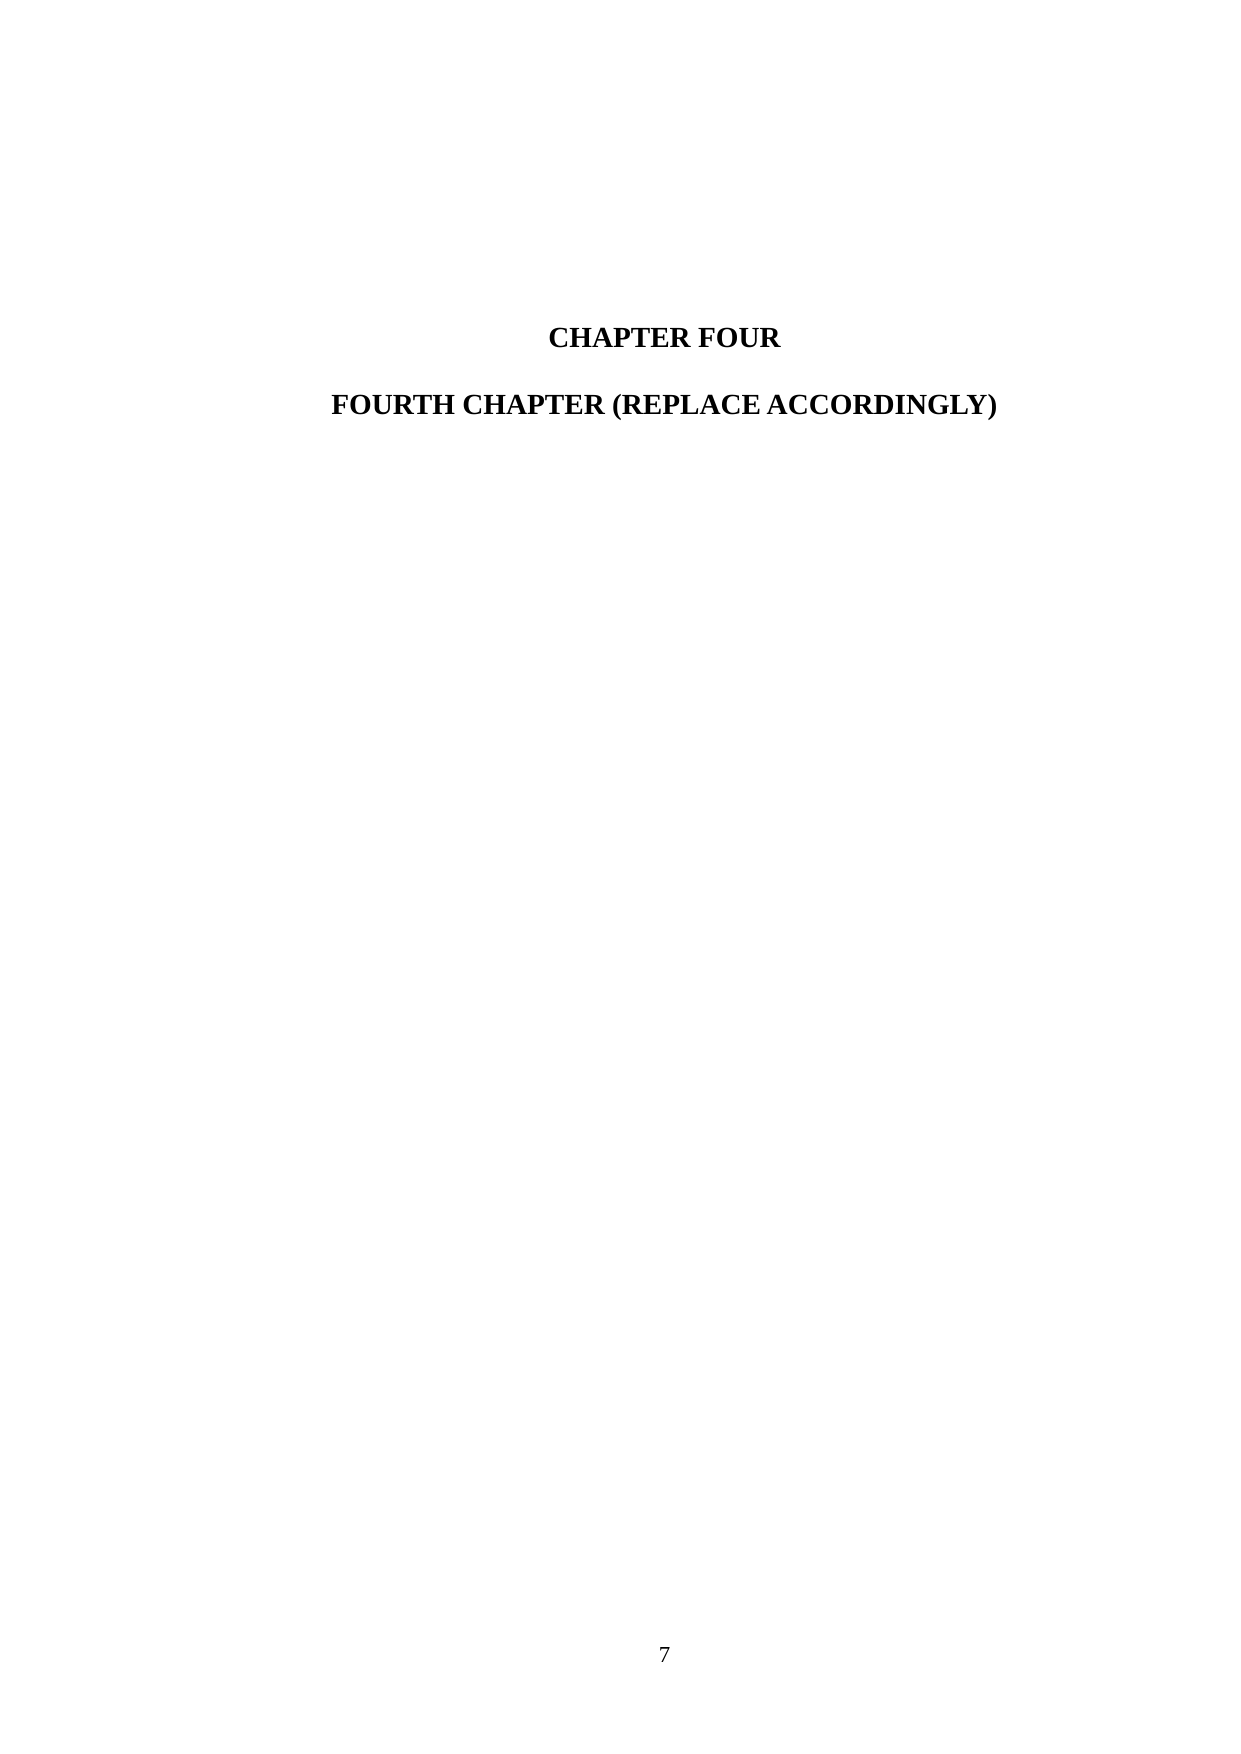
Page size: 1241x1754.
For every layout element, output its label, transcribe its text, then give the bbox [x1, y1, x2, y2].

subtitle fourth Chapter (REPLACE ACCORDINGLY) [236, 320, 1092, 421]
